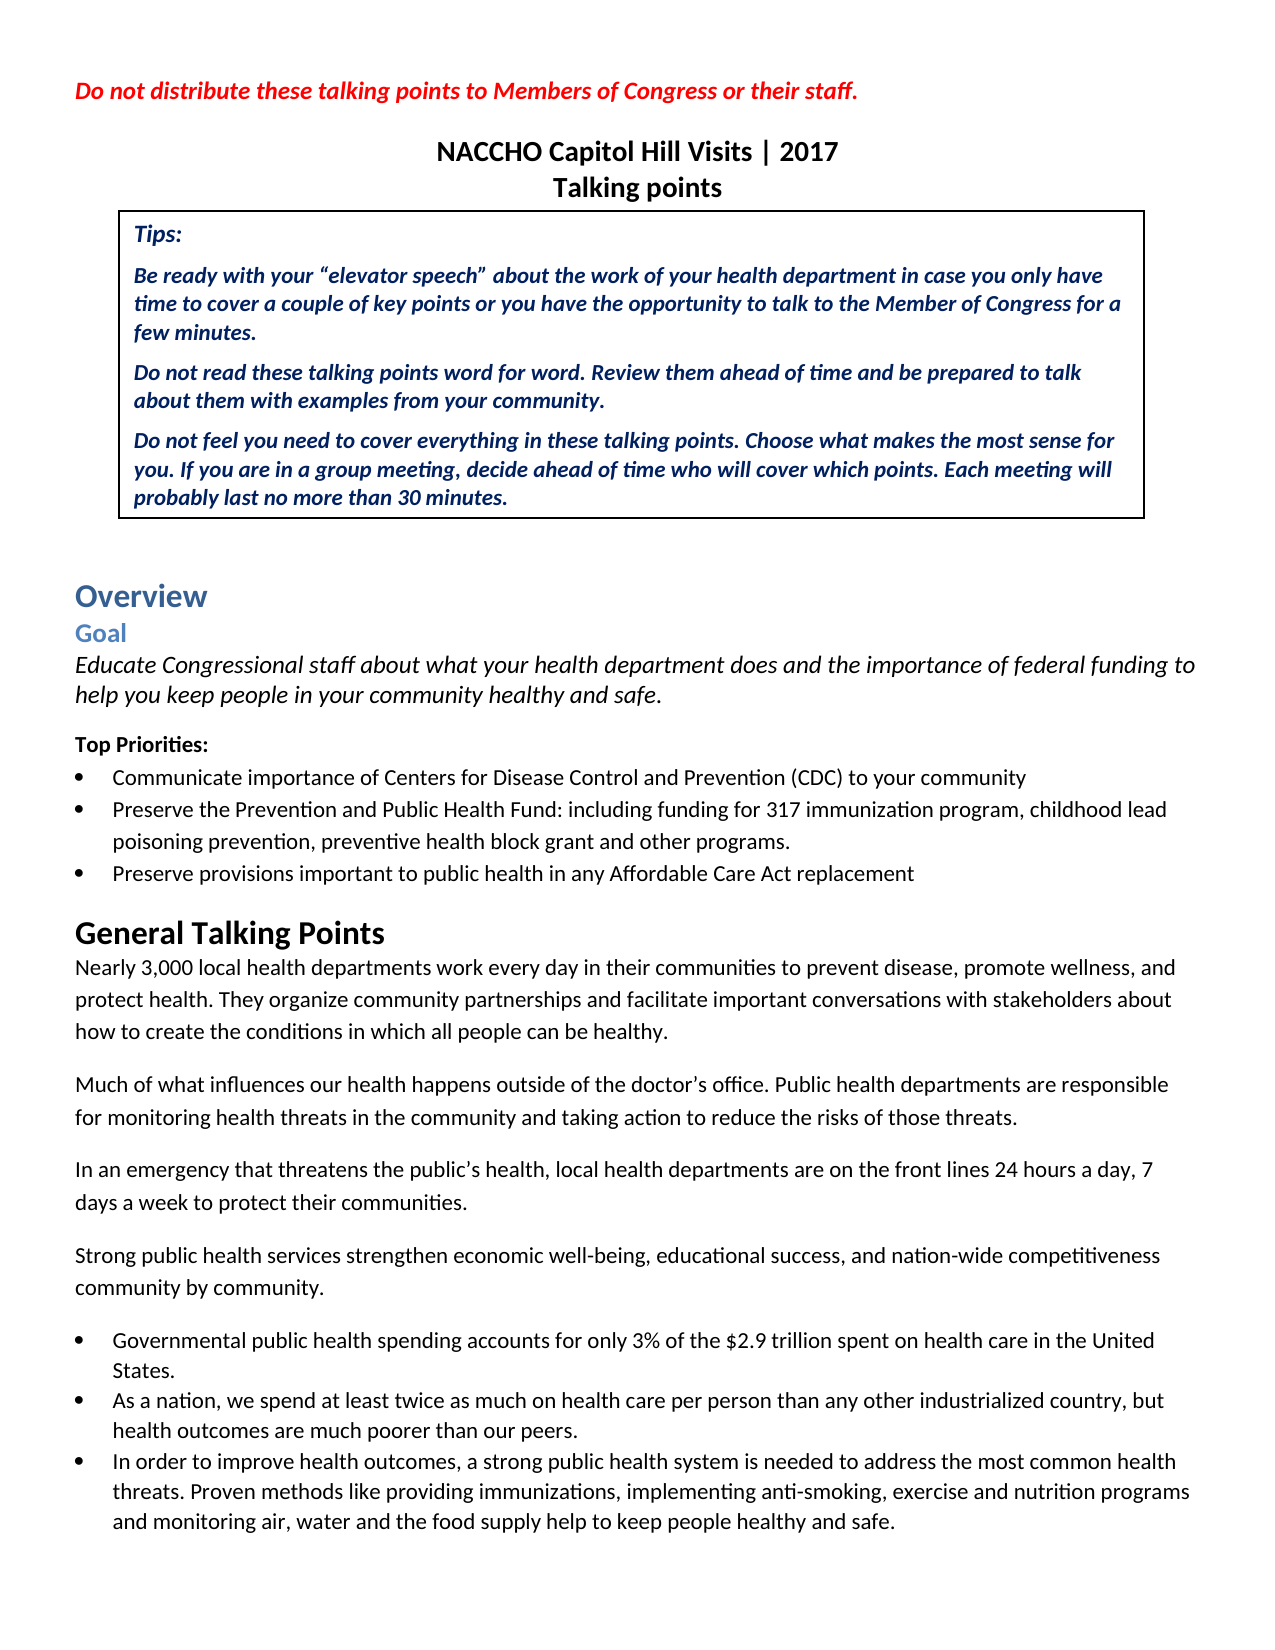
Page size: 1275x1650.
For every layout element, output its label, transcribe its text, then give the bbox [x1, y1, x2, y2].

text General Talking Points [75, 912, 1200, 953]
list Preserve provisions important to public health in any Affordable Care Act replacement [75, 859, 1200, 887]
text Educate Congressional staff about what your health department does and the importance of federal funding to help you keep people in your community healthy and safe. [75, 649, 1200, 710]
text Nearly 3,000 local health departments work every day in their communities to prevent disease, promote wellness, and protect health. They organize community partnerships and facilitate important conversations with stakeholders about how to create the conditions in which all people can be healthy. [75, 953, 1200, 1045]
list Preserve the Prevention and Public Health Fund: including funding for 317 immunization program, childhood lead poisoning prevention, preventive health block grant and other programs. [75, 795, 1200, 855]
subtitle Goal [75, 616, 1200, 649]
text In an emergency that threatens the public’s health, local health departments are on the front lines 24 hours a day, 7 days a week to protect their communities. [75, 1156, 1200, 1216]
text Top Priorities: [75, 731, 1200, 758]
subtitle Overview [75, 575, 1200, 616]
text Talking points [75, 169, 1200, 205]
list Governmental public health spending accounts for only 3% of the $2.9 trillion spent on health care in the United States. [75, 1326, 1200, 1384]
list In order to improve health outcomes, a strong public health system is needed to address the most common health threats. Proven methods like providing immunizations, implementing anti-smoking, exercise and nutrition programs and monitoring air, water and the food supply help to keep people healthy and safe. [75, 1447, 1200, 1535]
list As a nation, we spend at least twice as much on health care per person than any other industrialized country, but health outcomes are much poorer than our peers. [75, 1386, 1200, 1445]
text Strong public health services strengthen economic well-being, educational success, and nation-wide competitiveness community by community. [75, 1241, 1200, 1301]
list Communicate importance of Centers for Disease Control and Prevention (CDC) to your community [75, 763, 1200, 791]
text NACCHO Capitol Hill Visits | 2017 [75, 133, 1200, 169]
text Much of what influences our health happens outside of the doctor’s office. Public health departments are responsible for monitoring health threats in the community and taking action to reduce the risks of those threats. [75, 1070, 1200, 1131]
